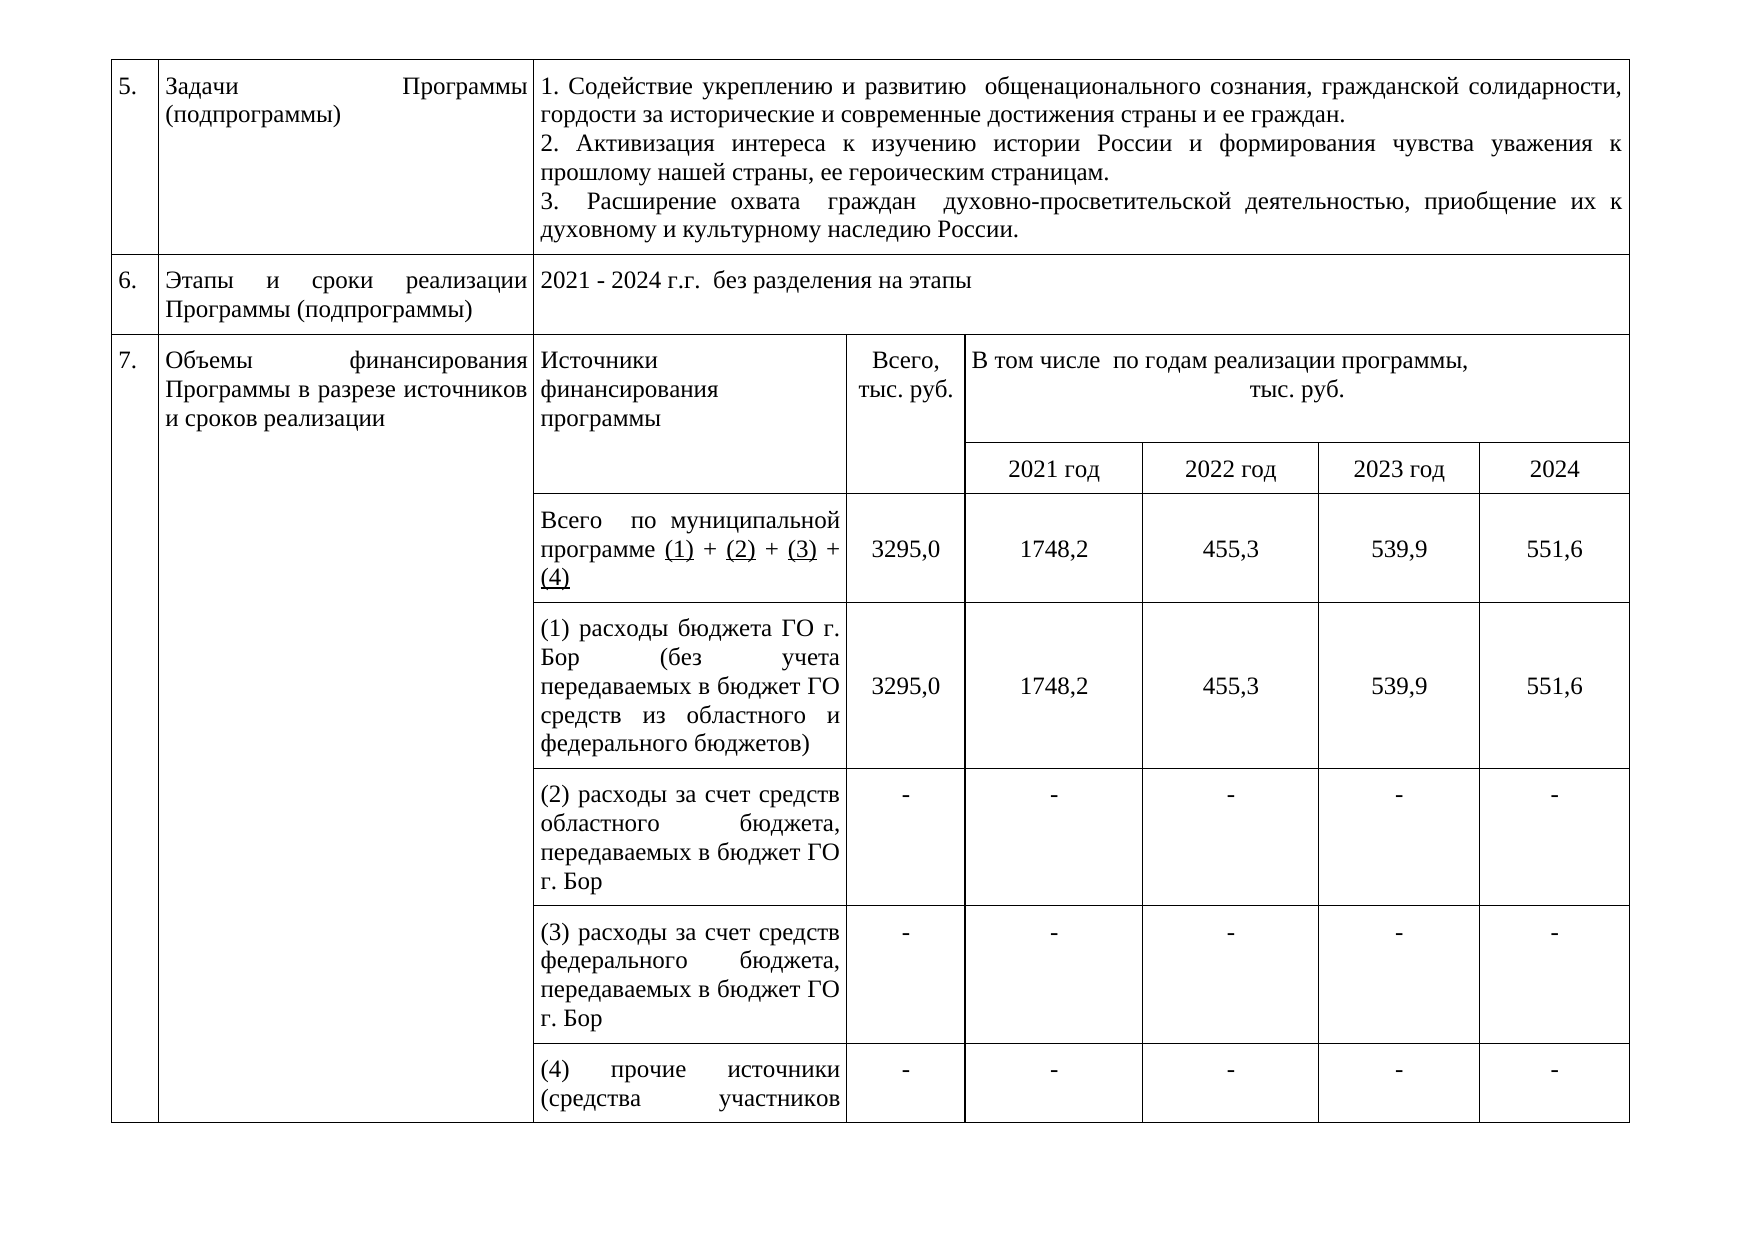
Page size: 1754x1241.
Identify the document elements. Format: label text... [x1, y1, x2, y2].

table_cell 3295,0 [847, 494, 964, 602]
table_cell 455,3 [1143, 494, 1318, 602]
table_cell - [1143, 1044, 1318, 1122]
table_cell 455,3 [1143, 603, 1318, 768]
table_cell Всего по муниципальной программе (1) + (2) + (3) + (4) [534, 494, 846, 602]
table_cell 2021 - 2024 г.г. без разделения на этапы [534, 255, 1629, 334]
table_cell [534, 1044, 846, 1122]
table_cell 2021 год [966, 443, 1142, 493]
table_cell 551,6 [1480, 603, 1629, 768]
table_cell 1748,2 [966, 603, 1142, 768]
table_cell Объемы финансирования Программы в разрезе источников и сроков реализации [159, 335, 533, 1122]
table_cell - [847, 769, 964, 905]
table_cell - [1319, 1044, 1479, 1122]
table_cell (2) расходы за счет средств областного бюджета, передаваемых в бюджет ГО г. Бор [534, 769, 846, 905]
table_cell - [1480, 1044, 1629, 1122]
table_cell (3) расходы за счет средств федерального бюджета, передаваемых в бюджет ГО г. Бор [534, 906, 846, 1042]
table_cell 5. [112, 60, 158, 254]
table_cell 539,9 [1319, 494, 1479, 602]
table_cell - [966, 906, 1142, 1042]
table_cell 7. [112, 335, 158, 1122]
table_cell 2024 [1480, 443, 1629, 493]
table_cell - [847, 906, 964, 1042]
table_cell 1748,2 [966, 494, 1142, 602]
table_cell 2023 год [1319, 443, 1479, 493]
table_cell - [1480, 769, 1629, 905]
table_cell 551,6 [1480, 494, 1629, 602]
table_cell - [1319, 769, 1479, 905]
table_cell - [1143, 906, 1318, 1042]
table_cell 1. Содействие укреплению и развитию общенационального сознания, гражданской солидарности, гордости за исторические и современные достижения страны и ее граждан. 2. Активизация интереса к изучению истории России и формирования чувства уважения к прошлому нашей страны, ее героическим страницам. 3. Расширение охвата граждан духовно-просветительской деятельностью, приобщение их к духовному и культурному наследию России. [534, 60, 1629, 254]
table_cell (1) расходы бюджета ГО г. Бор (без учета передаваемых в бюджет ГО средств из областного и федерального бюджетов) [534, 603, 846, 768]
table_cell - [1319, 906, 1479, 1042]
table_cell В том числе по годам реализации программы, тыс. руб. [966, 335, 1629, 442]
table_cell 3295,0 [847, 603, 964, 768]
table_cell 539,9 [1319, 603, 1479, 768]
table_cell - [1143, 769, 1318, 905]
table_cell Этапы и сроки реализации Программы (подпрограммы) [159, 255, 533, 334]
table_cell Источники финансирования программы [534, 335, 846, 493]
table_cell - [1480, 906, 1629, 1042]
table_cell - [966, 1044, 1142, 1122]
table_cell 2022 год [1143, 443, 1318, 493]
table_cell Всего, тыс. руб. [847, 335, 964, 493]
table_cell Задачи Программы (подпрограммы) [159, 60, 533, 254]
table_cell 6. [112, 255, 158, 334]
table_cell - [966, 769, 1142, 905]
table_cell - [847, 1044, 964, 1122]
